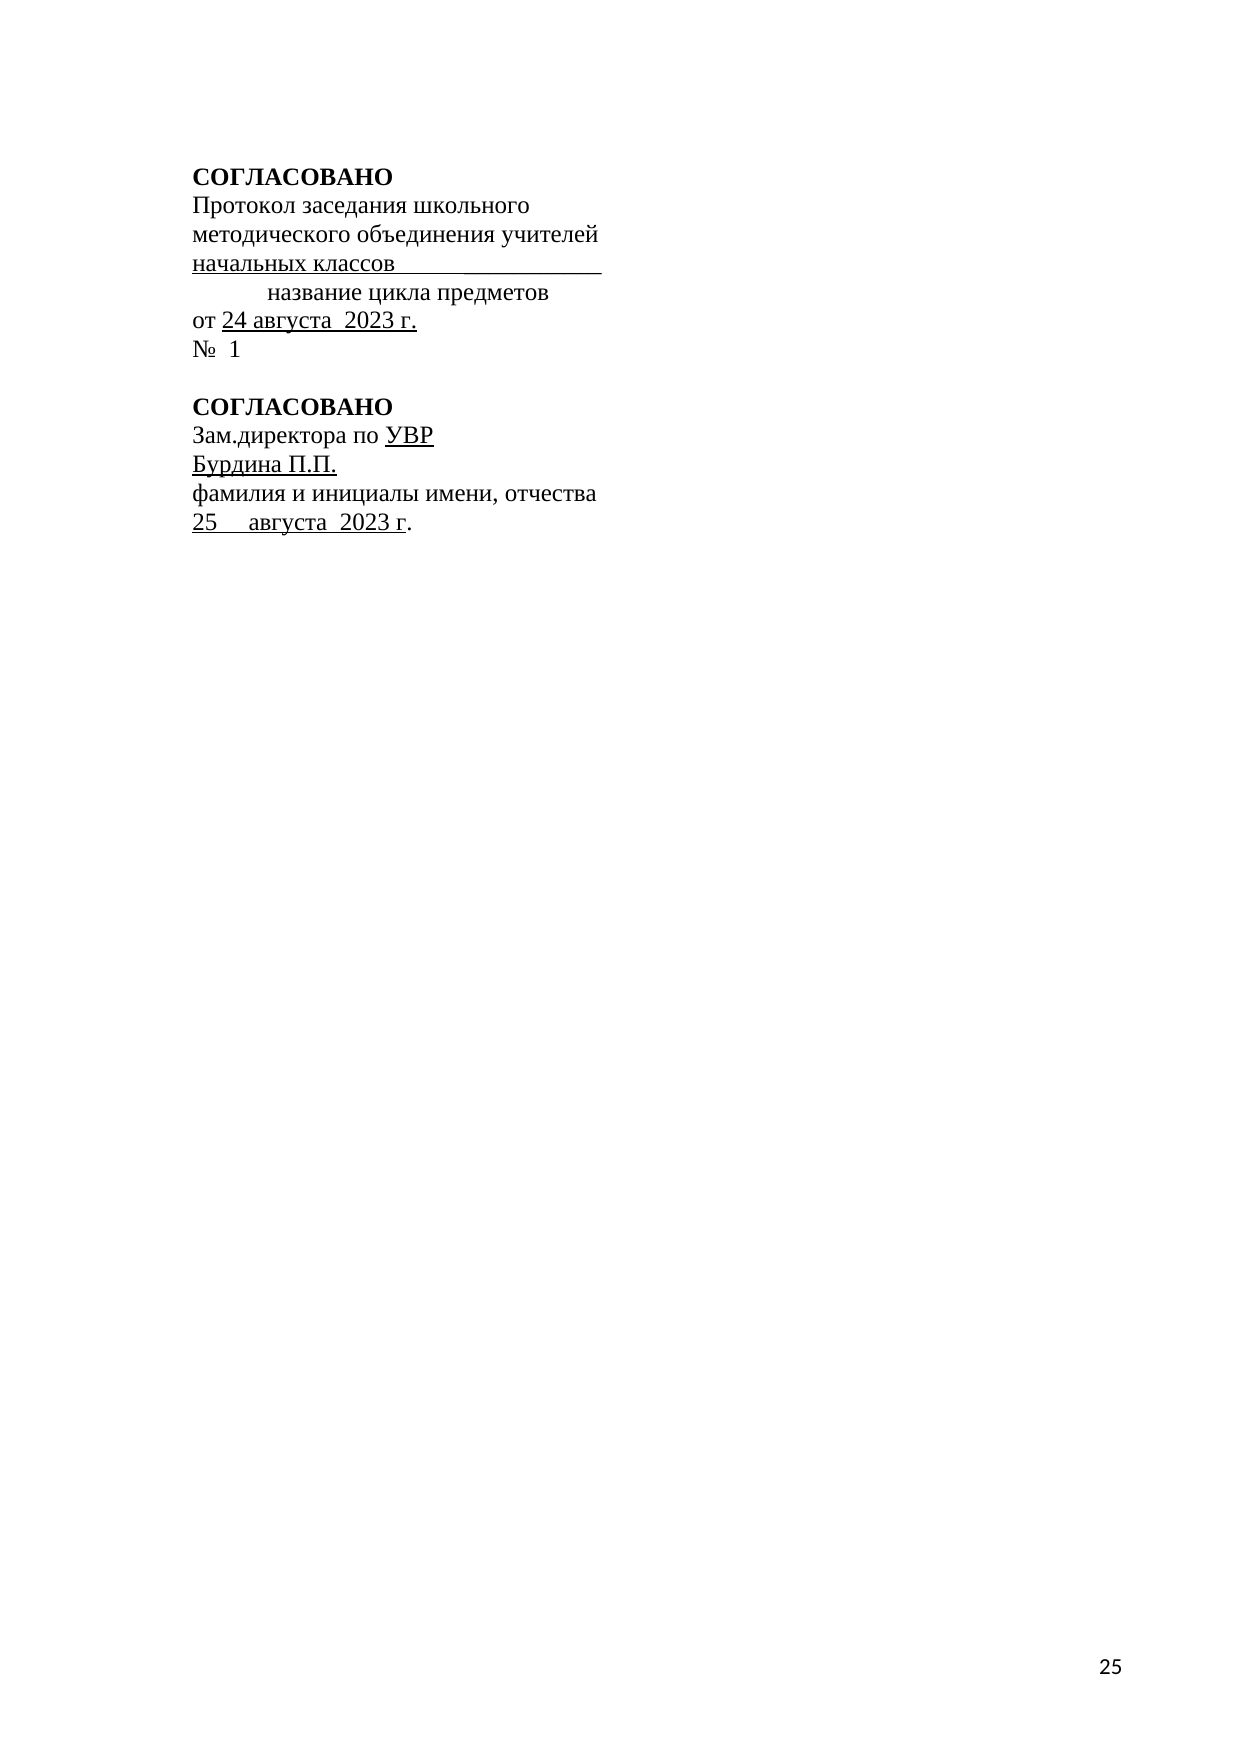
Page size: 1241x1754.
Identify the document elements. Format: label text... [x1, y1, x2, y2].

text Бурдина П.П. [192, 449, 1122, 478]
text от 24 августа 2023 г. [192, 305, 1122, 334]
text методического объединения учителей [192, 219, 1122, 248]
text СОГЛАСОВАНО [192, 162, 1122, 190]
text 25 августа 2023 г. [192, 507, 1122, 535]
text фамилия и инициалы имени, отчества [192, 478, 1122, 507]
text Зам.директора по УВР [192, 420, 1122, 449]
text Протокол заседания школьного [192, 190, 1122, 219]
text название цикла предметов [192, 277, 1122, 305]
text начальных классов ___________ [192, 248, 1122, 277]
text № 1 [192, 334, 1122, 363]
text СОГЛАСОВАНО [192, 392, 1122, 420]
